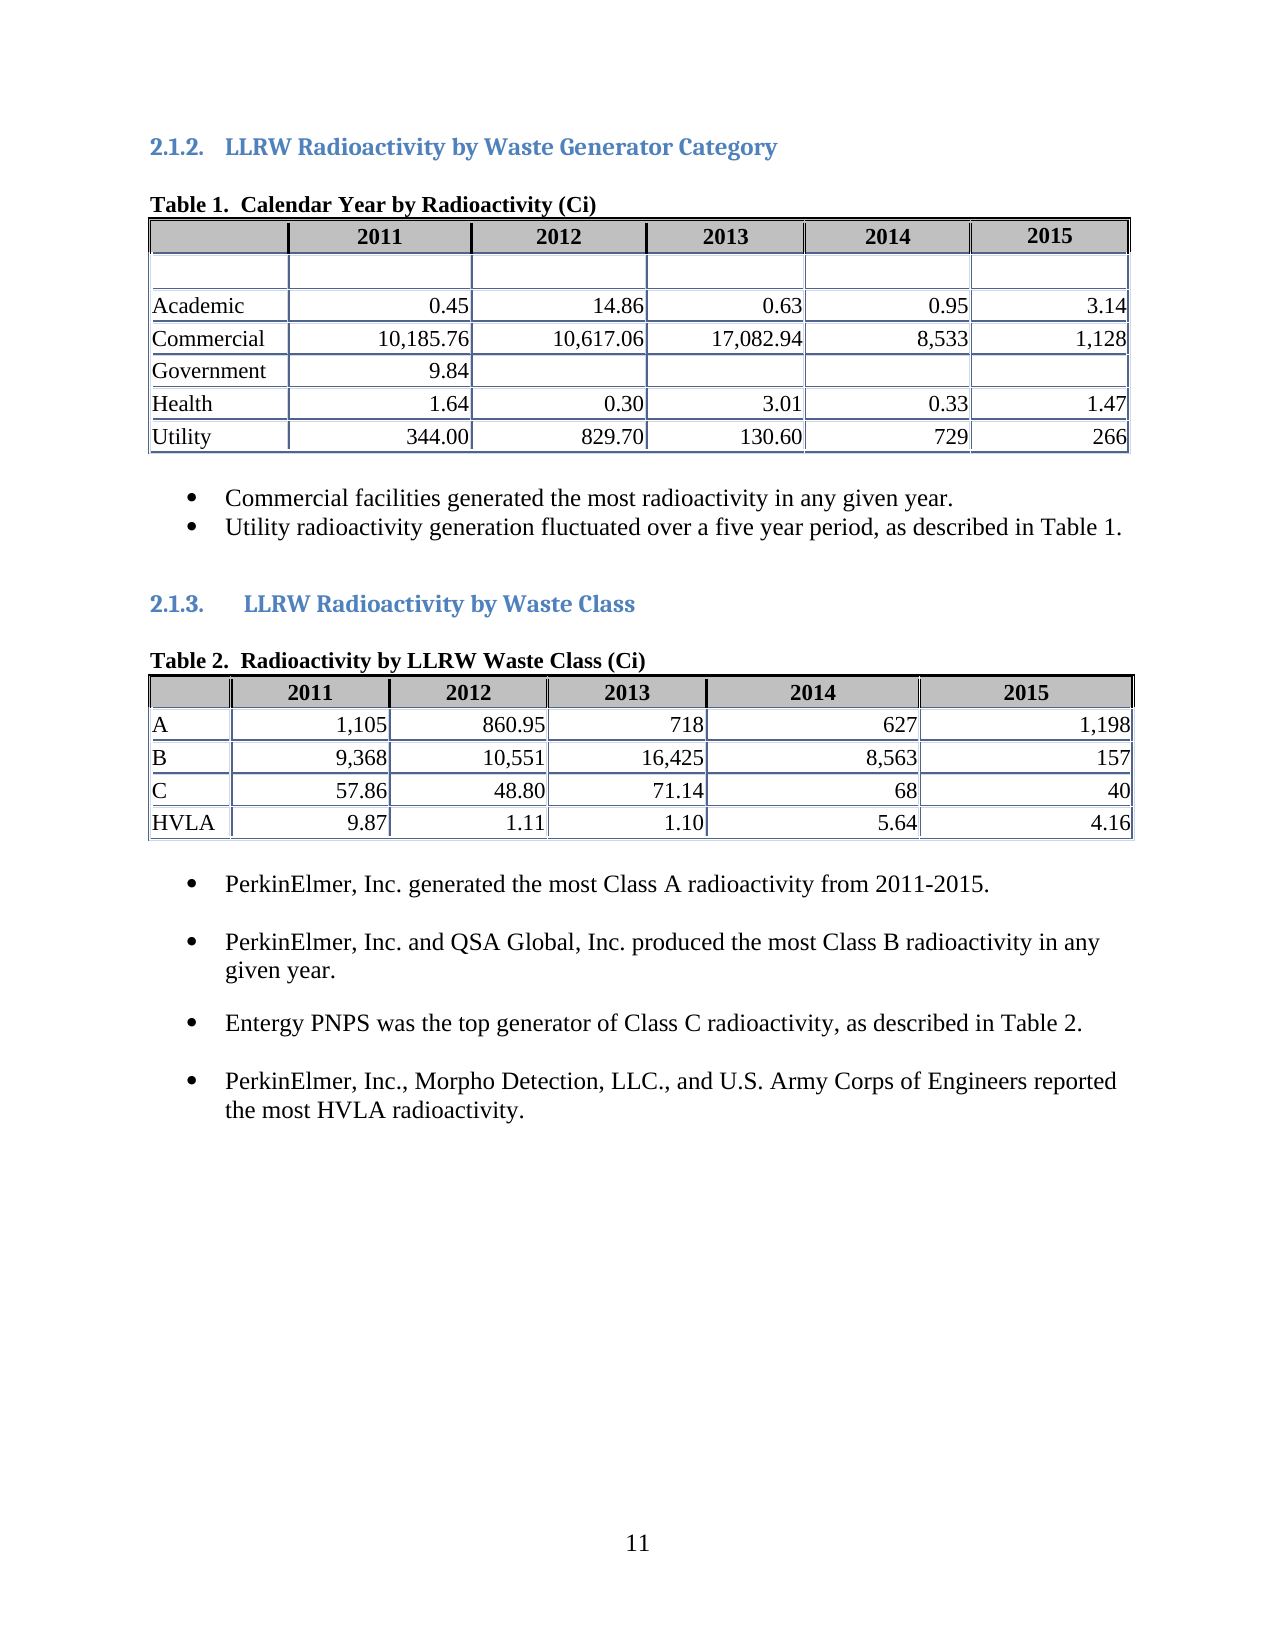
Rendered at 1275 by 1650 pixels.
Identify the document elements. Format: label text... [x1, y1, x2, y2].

table_cell 10,551 [391, 743, 546, 772]
table_cell 8,533 [806, 324, 969, 353]
table_cell 5.64 [706, 808, 919, 837]
subtitle 2.1.3. LLRW Radioactivity by Waste Class [150, 590, 1125, 619]
table_cell 4.16 [920, 805, 1133, 837]
table_header 2015 [920, 677, 1131, 707]
table_cell 829.70 [471, 422, 646, 451]
table_cell 0.63 [648, 291, 803, 320]
table_cell 16,425 [549, 743, 705, 772]
table_cell Health [149, 386, 288, 418]
table_header 2011 [231, 677, 389, 707]
list PerkinElmer, Inc. generated the most Class A radioactivity from 2011-2015. [187, 869, 1125, 898]
table_header 2011 [288, 221, 471, 252]
table_cell 0.33 [806, 389, 969, 418]
table_cell 0.95 [806, 291, 969, 320]
table_cell 266 [971, 418, 1128, 451]
text Table 2. Radioactivity by LLRW Waste Class (Ci) [150, 647, 1125, 674]
list Utility radioactivity generation fluctuated over a five year period, as described in Table 1. [187, 512, 1125, 540]
table_cell 9,368 [233, 743, 388, 772]
table_header [151, 676, 231, 707]
table_cell 130.60 [646, 422, 805, 451]
table_cell 17,082.94 [648, 324, 803, 353]
table_cell 718 [549, 710, 705, 739]
table_cell A [149, 707, 231, 739]
table_header [151, 221, 288, 252]
text Table 1. Calendar Year by Radioactivity (Ci) [150, 191, 1125, 217]
table_cell B [151, 739, 229, 772]
table_cell [648, 256, 803, 287]
table_cell [473, 256, 645, 287]
table_cell [473, 356, 645, 386]
table_cell 627 [708, 710, 918, 739]
table_header 2014 [706, 677, 919, 707]
table_header 2015 [971, 221, 1127, 252]
table_cell 3.14 [972, 288, 1128, 320]
table_cell 1.11 [389, 808, 548, 837]
table_cell 0.45 [290, 291, 470, 320]
list PerkinElmer, Inc., Morpho Detection, LLC., and U.S. Army Corps of Engineers reported the most HVLA radioactivity. [187, 1066, 1125, 1123]
table_cell 8,563 [708, 743, 918, 772]
table_cell Commercial [151, 320, 287, 353]
table_cell 71.14 [549, 775, 705, 805]
table_cell 9.87 [231, 808, 389, 837]
table_cell 344.00 [288, 422, 471, 451]
table_cell 157 [921, 739, 1132, 772]
subtitle 2.1.2. LLRW Radioactivity by Waste Generator Category [150, 133, 1125, 162]
table_cell [806, 256, 969, 287]
table_cell 68 [708, 775, 918, 805]
table_cell 1.64 [290, 389, 470, 418]
table_cell 48.80 [391, 775, 546, 805]
table_cell Government [149, 353, 287, 386]
table_cell [972, 252, 1128, 287]
table_cell 1,198 [920, 707, 1133, 739]
table_cell [151, 252, 287, 287]
table_header 2012 [471, 221, 646, 252]
table_cell HVLA [149, 805, 231, 837]
table_cell 10,617.06 [473, 324, 645, 353]
table_header 2012 [389, 677, 548, 707]
table_cell 3.01 [648, 389, 803, 418]
table_cell Academic [151, 288, 287, 320]
table_cell 1.10 [548, 808, 706, 837]
list Commercial facilities generated the most radioactivity in any given year. [187, 483, 1125, 512]
table_cell 1.47 [971, 386, 1129, 418]
table_cell [972, 353, 1129, 386]
table_cell 9.84 [290, 356, 470, 386]
table_header 2013 [548, 677, 706, 707]
table_cell 860.95 [391, 710, 546, 739]
list Entergy PNPS was the top generator of Class C radioactivity, as described in Table 2. [187, 1008, 1125, 1037]
table_cell Utility [151, 418, 288, 451]
table_header 2014 [805, 221, 971, 252]
table_cell [290, 256, 470, 287]
table_cell [648, 356, 803, 386]
table_cell C [151, 772, 229, 805]
table_cell 729 [805, 422, 971, 451]
table_cell 40 [921, 772, 1131, 805]
table_header 2013 [646, 221, 805, 252]
table_cell 14.86 [473, 291, 645, 320]
list PerkinElmer, Inc. and QSA Global, Inc. produced the most Class B radioactivity in any given year. [187, 927, 1125, 984]
table_cell 10,185.76 [290, 324, 470, 353]
table_cell 0.30 [473, 389, 645, 418]
table_cell 1,128 [972, 320, 1128, 353]
table_cell [806, 356, 969, 386]
table_cell 57.86 [233, 775, 388, 805]
table_cell 1,105 [233, 710, 388, 739]
